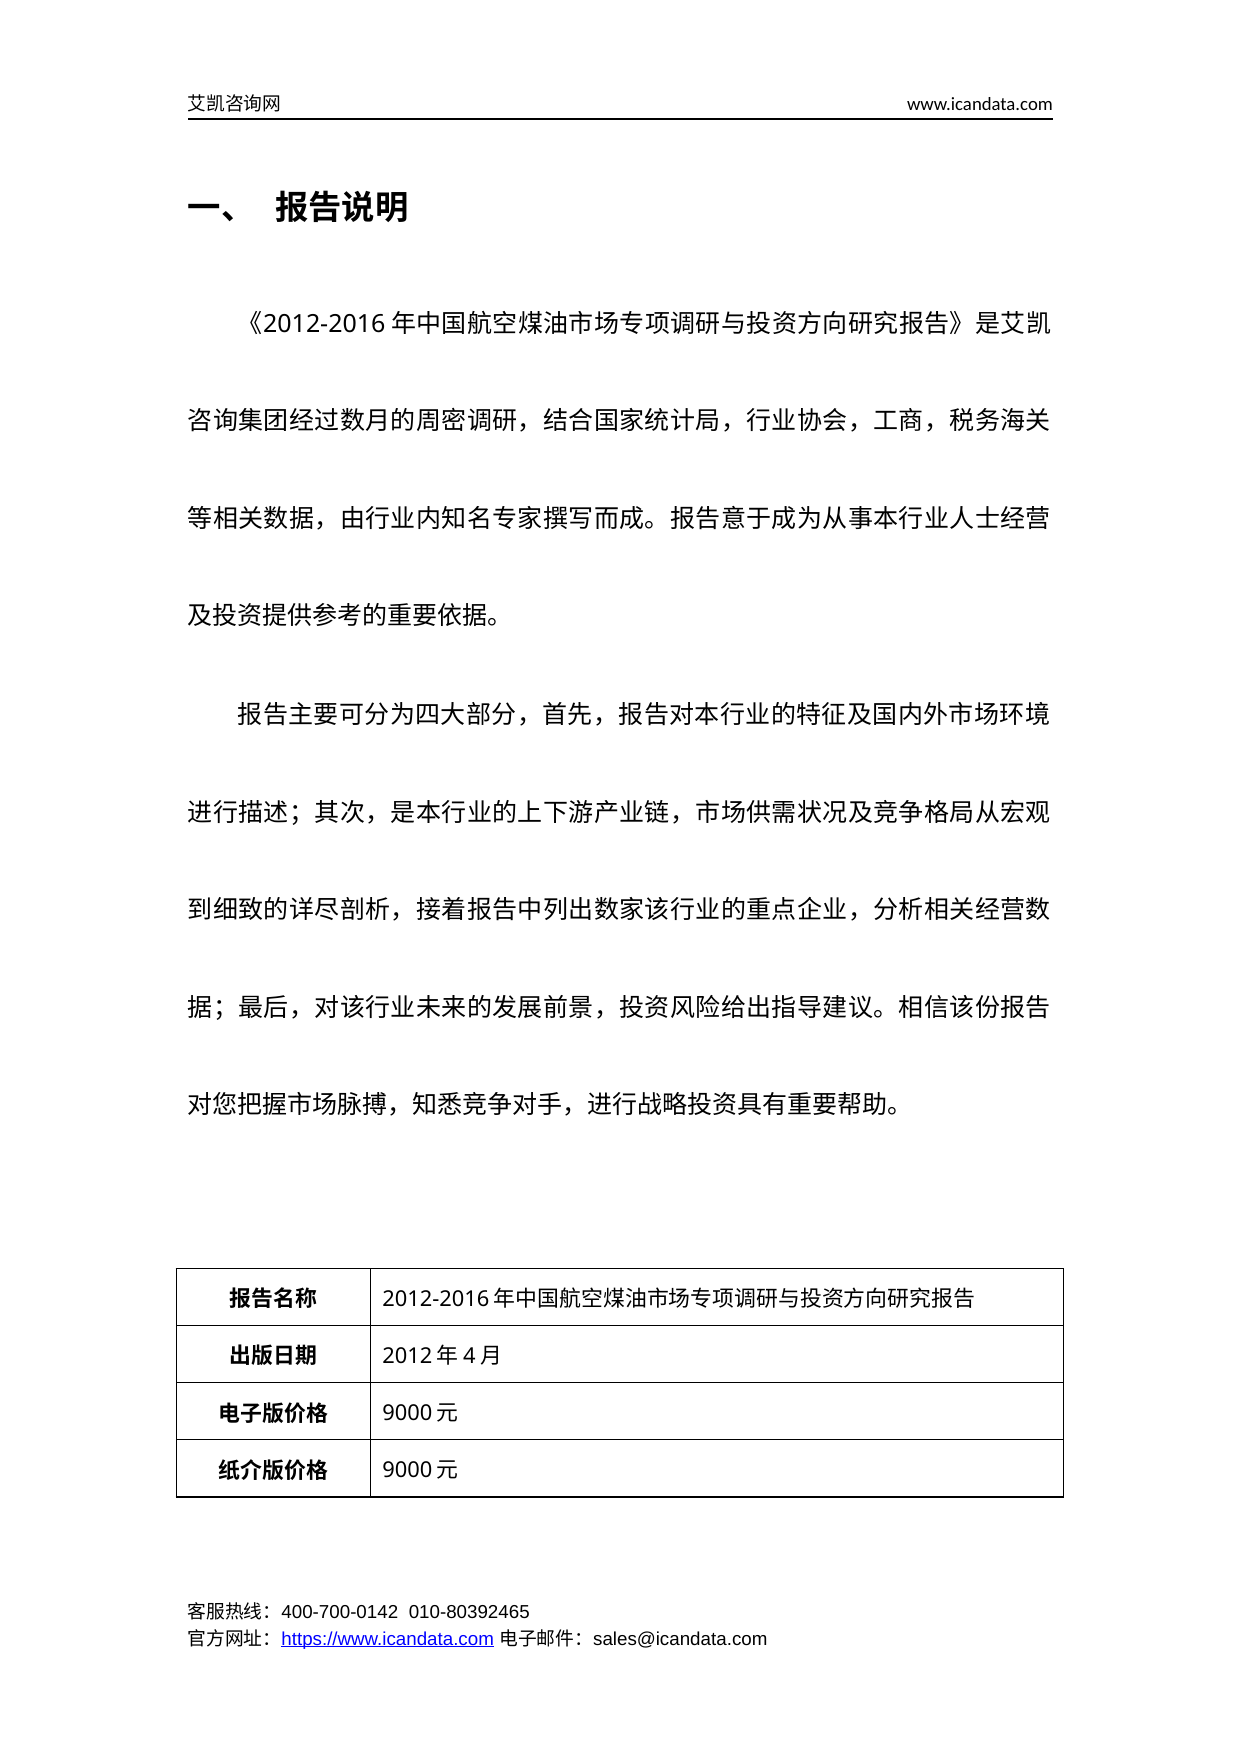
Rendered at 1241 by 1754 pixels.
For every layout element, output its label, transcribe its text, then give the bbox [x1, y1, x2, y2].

text 报告主要可分为四大部分，首先，报告对本行业的特征及国内外市场环境进行描述；其次，是本行业的上下游产业链，市场供需状况及竞争格局从宏观到细致的详尽剖析，接着报告中列出数家该行业的重点企业，分析相关经营数据；最后，对该行业未来的发展前景，投资风险给出指导建议。相信该份报告对您把握市场脉搏，知悉竞争对手，进行战略投资具有重要帮助。 [187, 681, 1053, 1136]
subtitle 报告说明 [187, 172, 1053, 237]
table_header 2012-2016年中国航空煤油市场专项调研与投资方向研究报告 [371, 1269, 1063, 1325]
table_cell 9000元 [371, 1440, 1063, 1496]
table_cell 2012年4月 [371, 1326, 1063, 1382]
table_cell 出版日期 [177, 1326, 370, 1382]
table_cell 纸介版价格 [177, 1440, 370, 1496]
table_cell 9000元 [371, 1383, 1063, 1439]
text 《2012-2016年中国航空煤油市场专项调研与投资方向研究报告》是艾凯咨询集团经过数月的周密调研，结合国家统计局，行业协会，工商，税务海关等相关数据，由行业内知名专家撰写而成。报告意于成为从事本行业人士经营及投资提供参考的重要依据。 [187, 289, 1053, 646]
table_cell 电子版价格 [177, 1383, 370, 1439]
table_header 报告名称 [177, 1269, 370, 1325]
